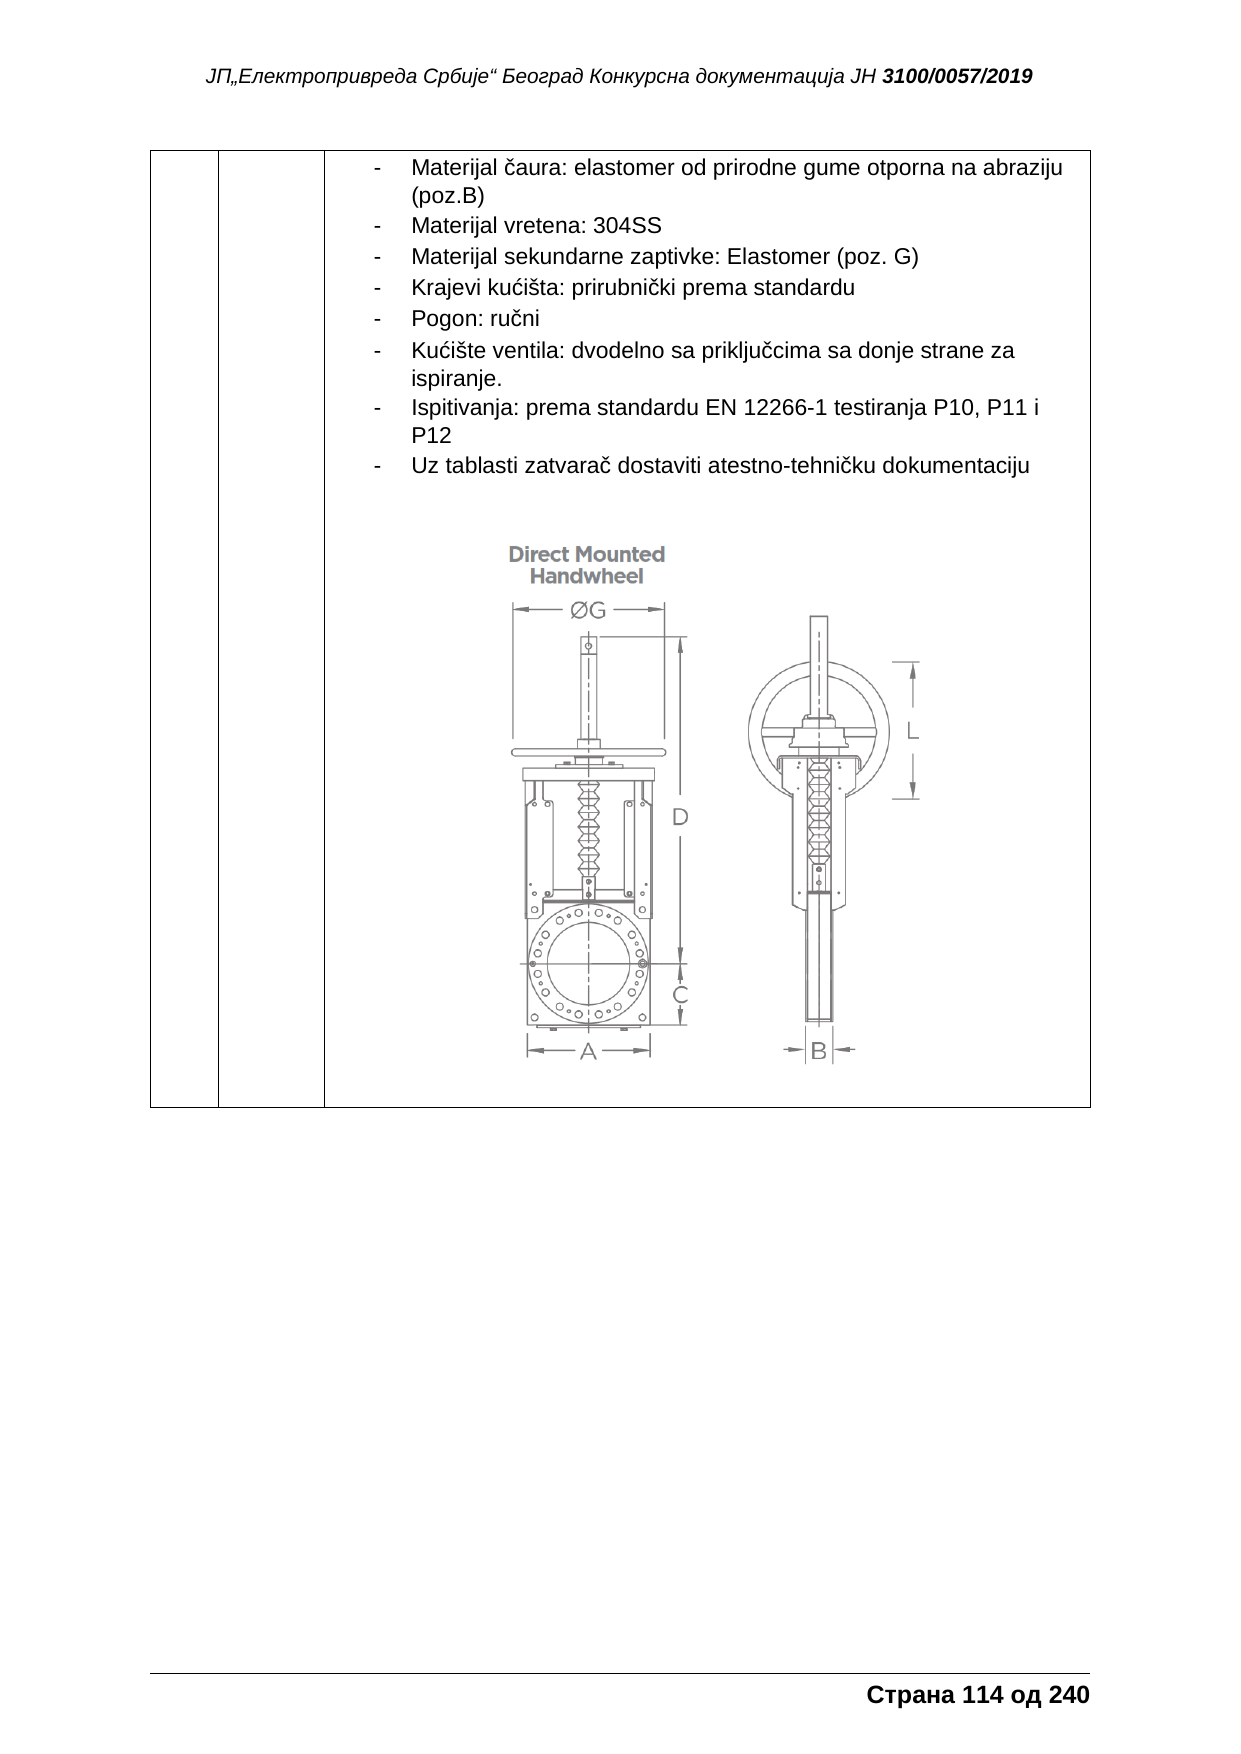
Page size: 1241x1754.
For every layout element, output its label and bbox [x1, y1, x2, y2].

picture [477, 544, 939, 1068]
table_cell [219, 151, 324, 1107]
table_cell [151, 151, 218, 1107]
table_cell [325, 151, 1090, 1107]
